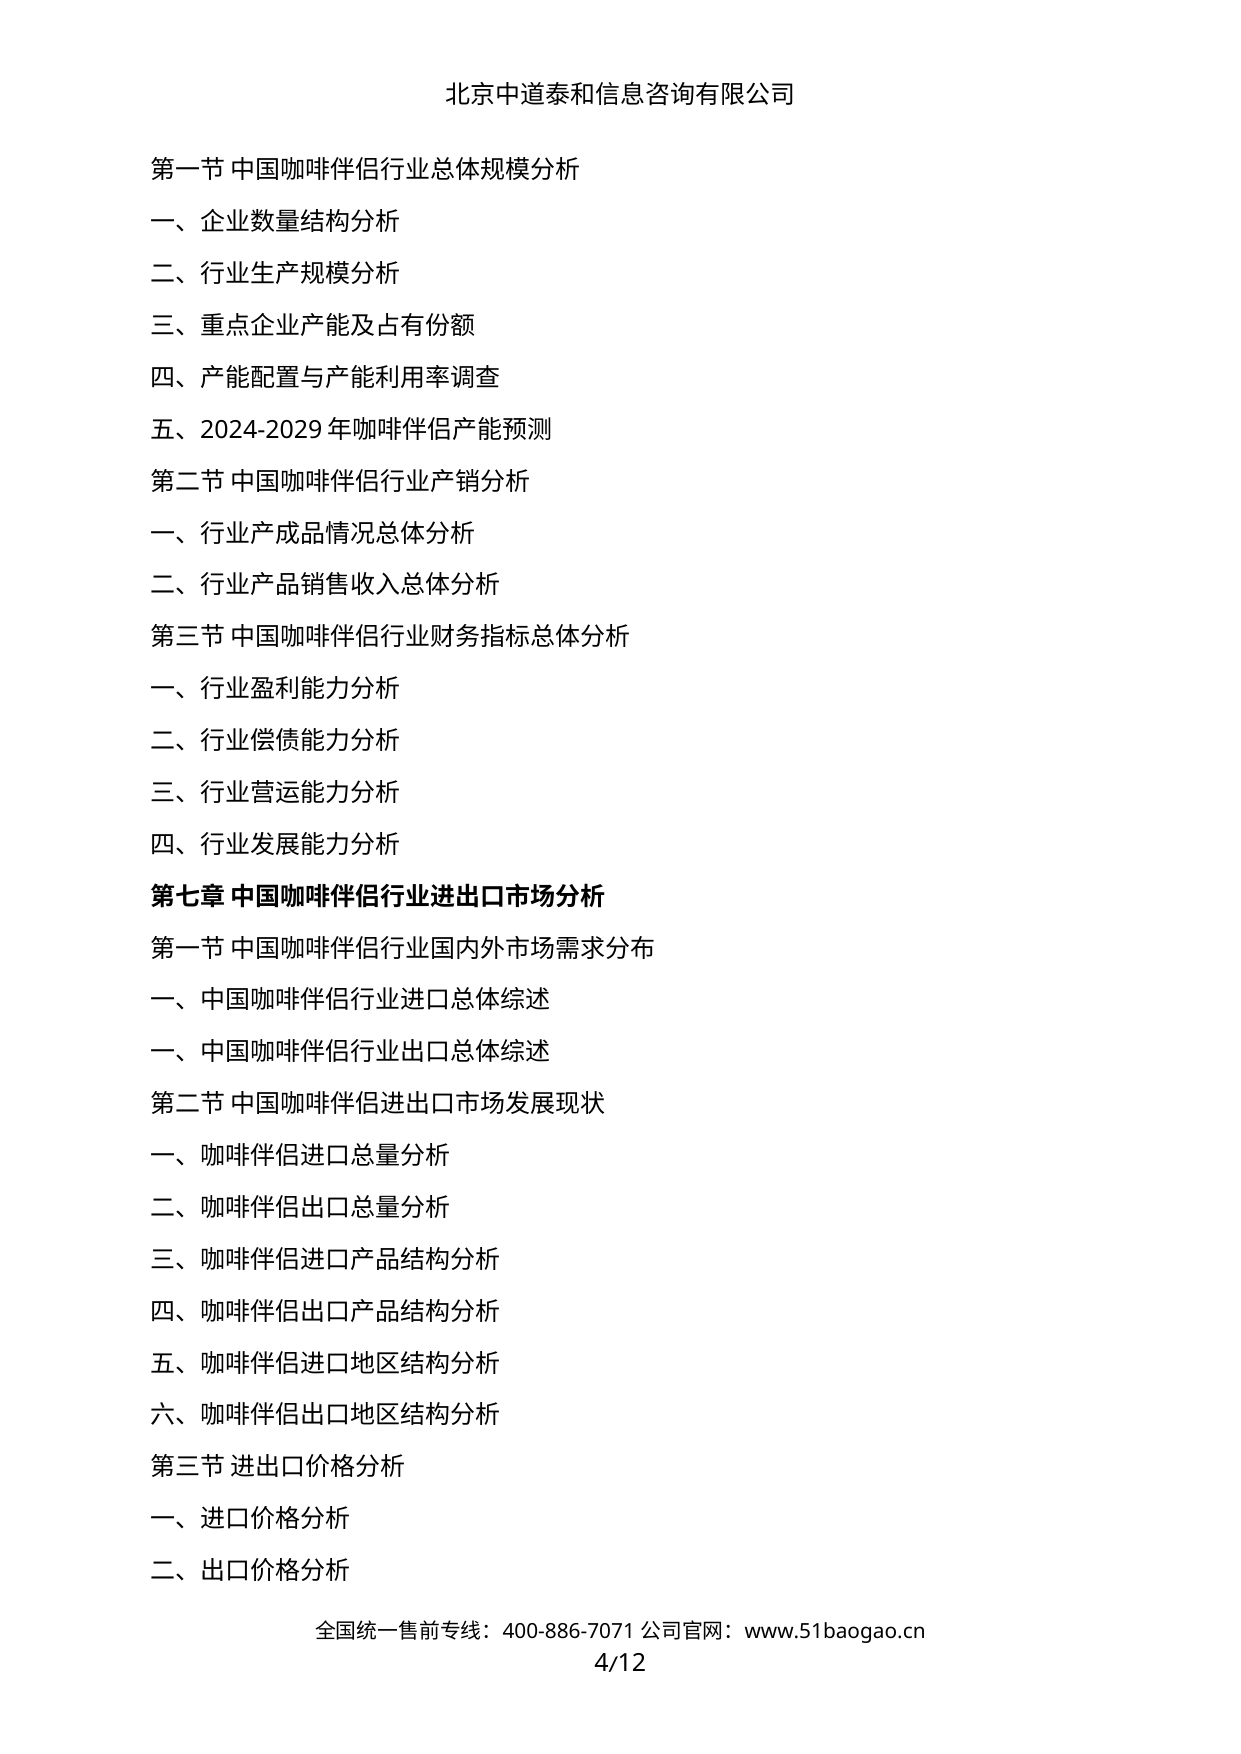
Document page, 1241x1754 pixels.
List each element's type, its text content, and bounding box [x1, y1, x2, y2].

text 三、行业营运能力分析 [150, 772, 1090, 809]
text 五、咖啡伴侣进口地区结构分析 [150, 1343, 1090, 1379]
text 一、企业数量结构分析 [150, 202, 1090, 238]
text 一、咖啡伴侣进口总量分析 [150, 1136, 1090, 1172]
text 六、咖啡伴侣出口地区结构分析 [150, 1395, 1090, 1431]
text 四、产能配置与产能利用率调查 [150, 357, 1090, 394]
text 二、行业偿债能力分析 [150, 721, 1090, 757]
text 第二节 中国咖啡伴侣进出口市场发展现状 [150, 1084, 1090, 1120]
text 五、2024-2029年咖啡伴侣产能预测 [150, 409, 1090, 446]
text 一、行业盈利能力分析 [150, 669, 1090, 705]
text 三、咖啡伴侣进口产品结构分析 [150, 1239, 1090, 1276]
text 四、咖啡伴侣出口产品结构分析 [150, 1291, 1090, 1327]
text 一、中国咖啡伴侣行业进口总体综述 [150, 980, 1090, 1016]
text 四、行业发展能力分析 [150, 824, 1090, 861]
text 第一节 中国咖啡伴侣行业总体规模分析 [150, 150, 1090, 186]
text 第一节 中国咖啡伴侣行业国内外市场需求分布 [150, 928, 1090, 964]
text 一、行业产成品情况总体分析 [150, 513, 1090, 549]
text 第七章 中国咖啡伴侣行业进出口市场分析 [150, 876, 1090, 912]
text 第三节 进出口价格分析 [150, 1447, 1090, 1483]
text 一、中国咖啡伴侣行业出口总体综述 [150, 1032, 1090, 1068]
text 一、进口价格分析 [150, 1499, 1090, 1535]
text 第二节 中国咖啡伴侣行业产销分析 [150, 461, 1090, 497]
text 二、咖啡伴侣出口总量分析 [150, 1187, 1090, 1224]
text 第三节 中国咖啡伴侣行业财务指标总体分析 [150, 617, 1090, 653]
text 二、行业生产规模分析 [150, 254, 1090, 290]
text 三、重点企业产能及占有份额 [150, 306, 1090, 342]
text 二、行业产品销售收入总体分析 [150, 565, 1090, 601]
text 二、出口价格分析 [150, 1551, 1090, 1587]
